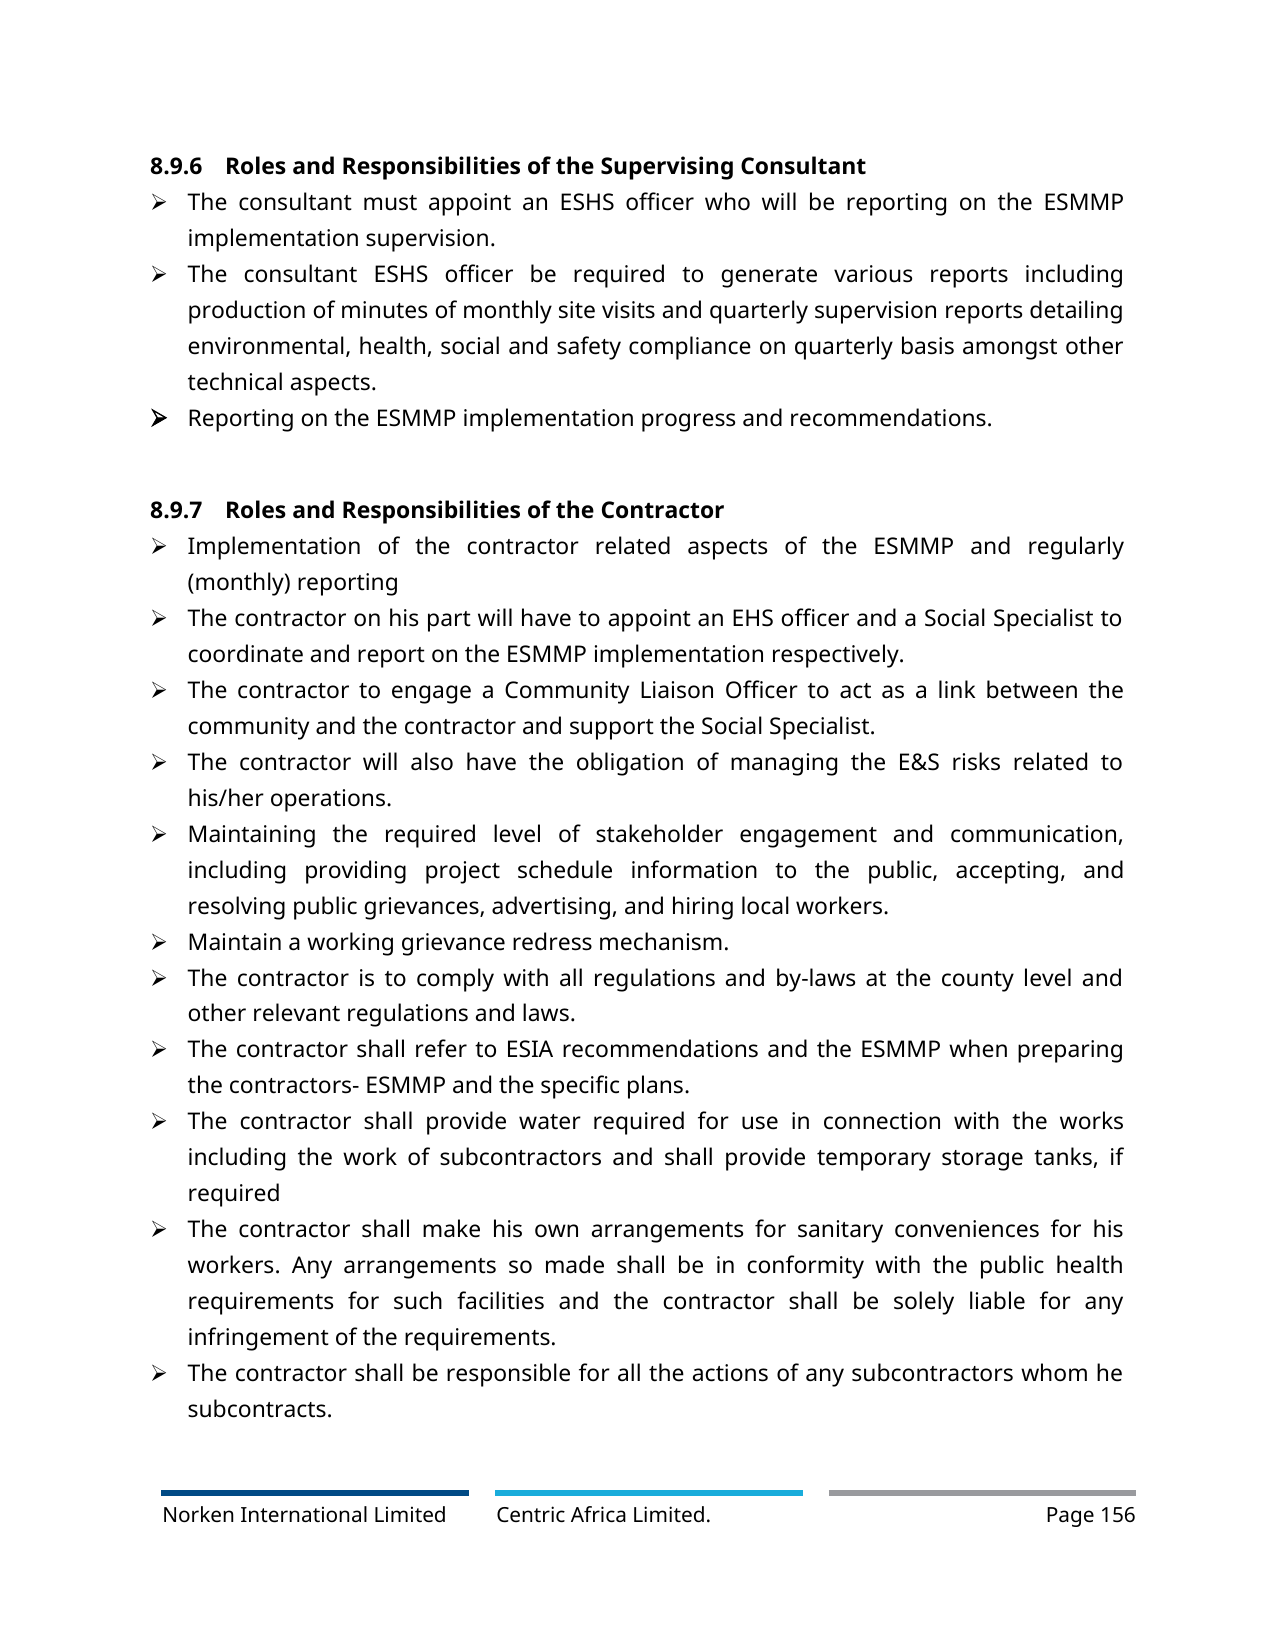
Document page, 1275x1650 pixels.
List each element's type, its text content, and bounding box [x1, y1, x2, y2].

list The contractor is to comply with all regulations and by-laws at the county level and other relevant regulations and laws. [150, 961, 1125, 1029]
list The consultant ESHS officer be required to generate various reports including production of minutes of monthly site visits and quarterly supervision reports detailing environmental, health, social and safety compliance on quarterly basis amongst other technical aspects. [150, 258, 1125, 397]
list The contractor to engage a Community Liaison Officer to act as a link between the community and the contractor and support the Social Specialist. [150, 674, 1125, 741]
list The contractor will also have the obligation of managing the E&S risks related to his/her operations. [150, 746, 1125, 813]
list Maintaining the required level of stakeholder engagement and communication, including providing project schedule information to the public, accepting, and resolving public grievances, advertising, and hiring local workers. [150, 818, 1125, 921]
list The contractor on his part will have to appoint an EHS officer and a Social Specialist to coordinate and report on the ESMMP implementation respectively. [150, 602, 1125, 669]
list Reporting on the ESMMP implementation progress and recommendations. [150, 402, 1125, 433]
list Maintain a working grievance redress mechanism. [150, 926, 1125, 957]
subtitle Roles and Responsibilities of the Supervising Consultant [150, 150, 1125, 181]
list The contractor shall provide water required for use in connection with the works including the work of subcontractors and shall provide temporary storage tanks, if required [150, 1105, 1125, 1208]
list The contractor shall refer to ESIA recommendations and the ESMMP when preparing the contractors- ESMMP and the specific plans. [150, 1033, 1125, 1101]
list The contractor shall make his own arrangements for sanitary conveniences for his workers. Any arrangements so made shall be in conformity with the public health requirements for such facilities and the contractor shall be solely liable for any infringement of the requirements. [150, 1213, 1125, 1352]
subtitle Roles and Responsibilities of the Contractor [150, 494, 1125, 526]
list The contractor shall be responsible for all the actions of any subcontractors whom he subcontracts. [150, 1357, 1125, 1424]
list Implementation of the contractor related aspects of the ESMMP and regularly (monthly) reporting [150, 530, 1125, 597]
list The consultant must appoint an ESHS officer who will be reporting on the ESMMP implementation supervision. [150, 186, 1125, 253]
